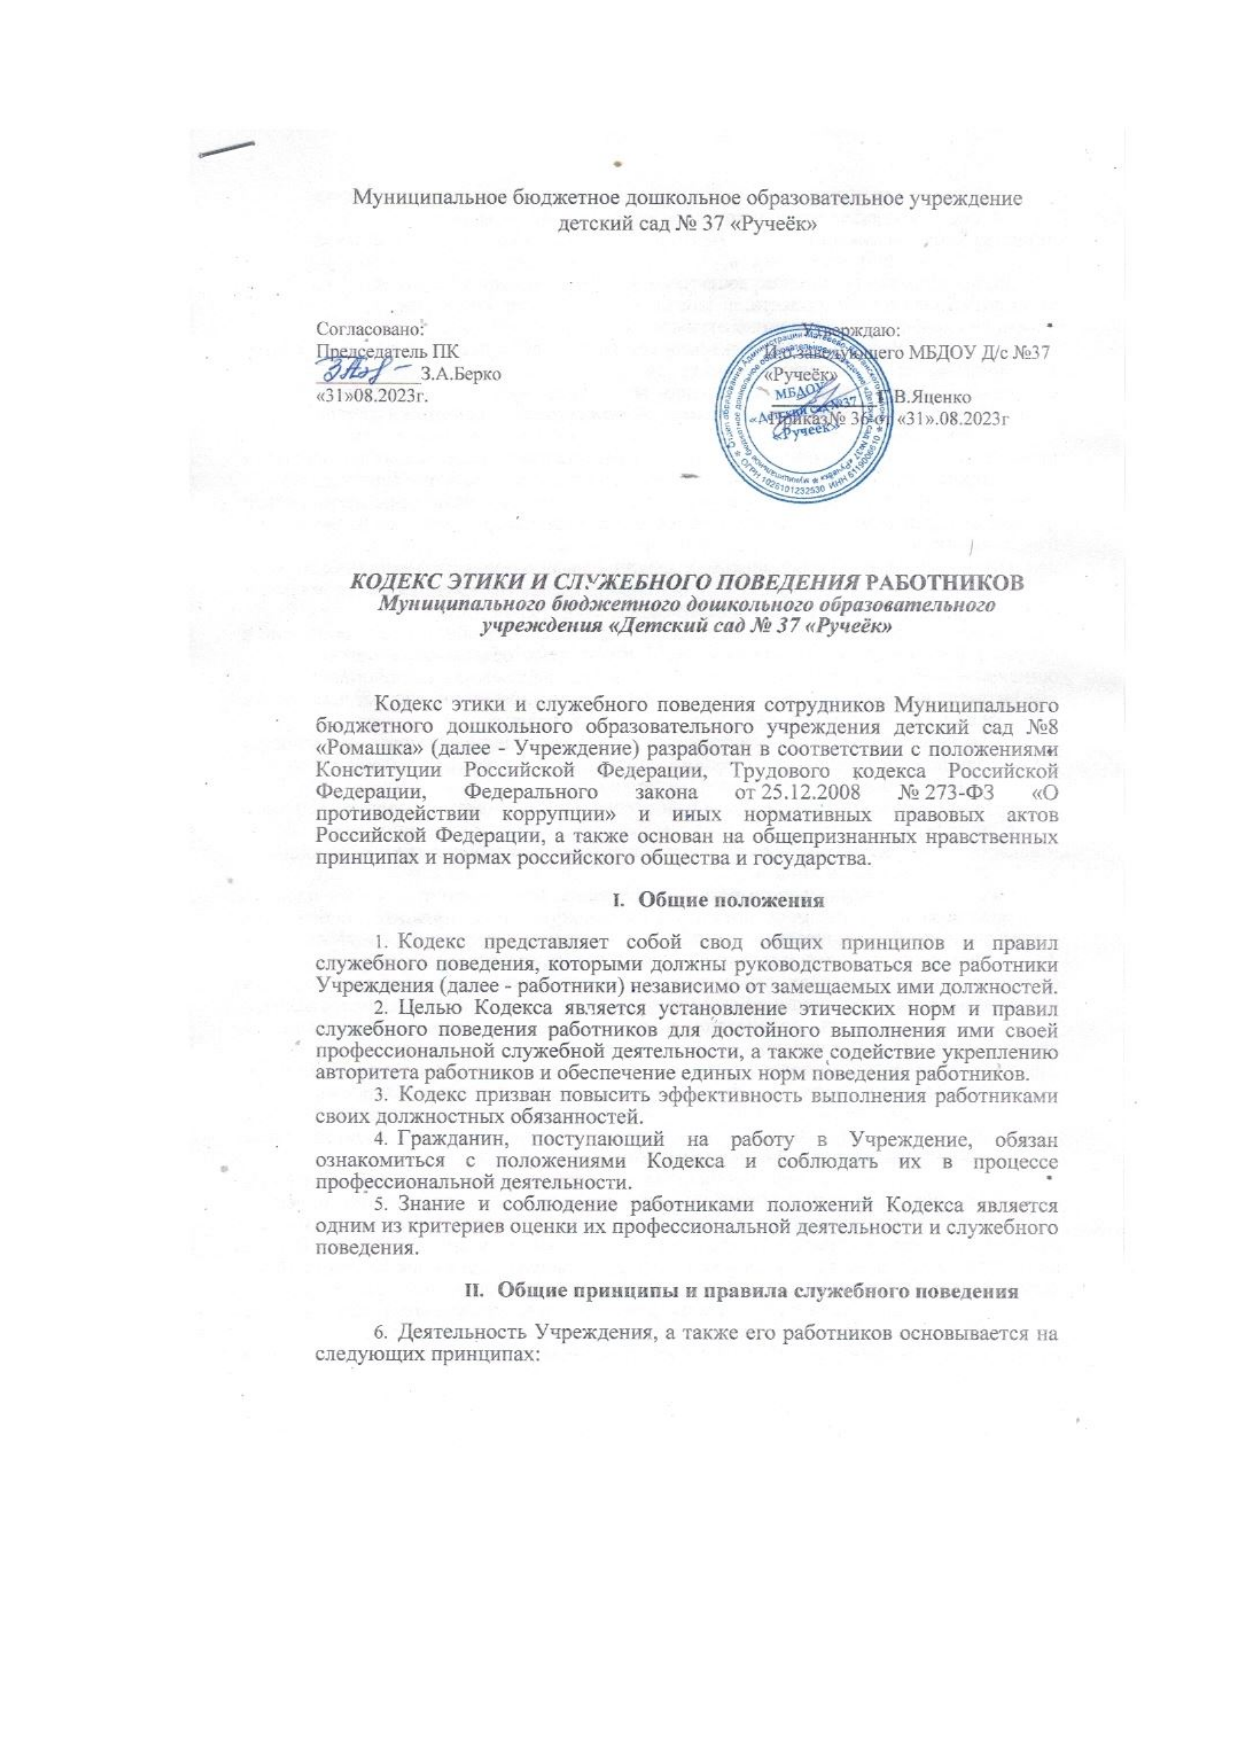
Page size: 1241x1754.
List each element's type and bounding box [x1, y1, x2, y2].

picture [177, 117, 1152, 1458]
